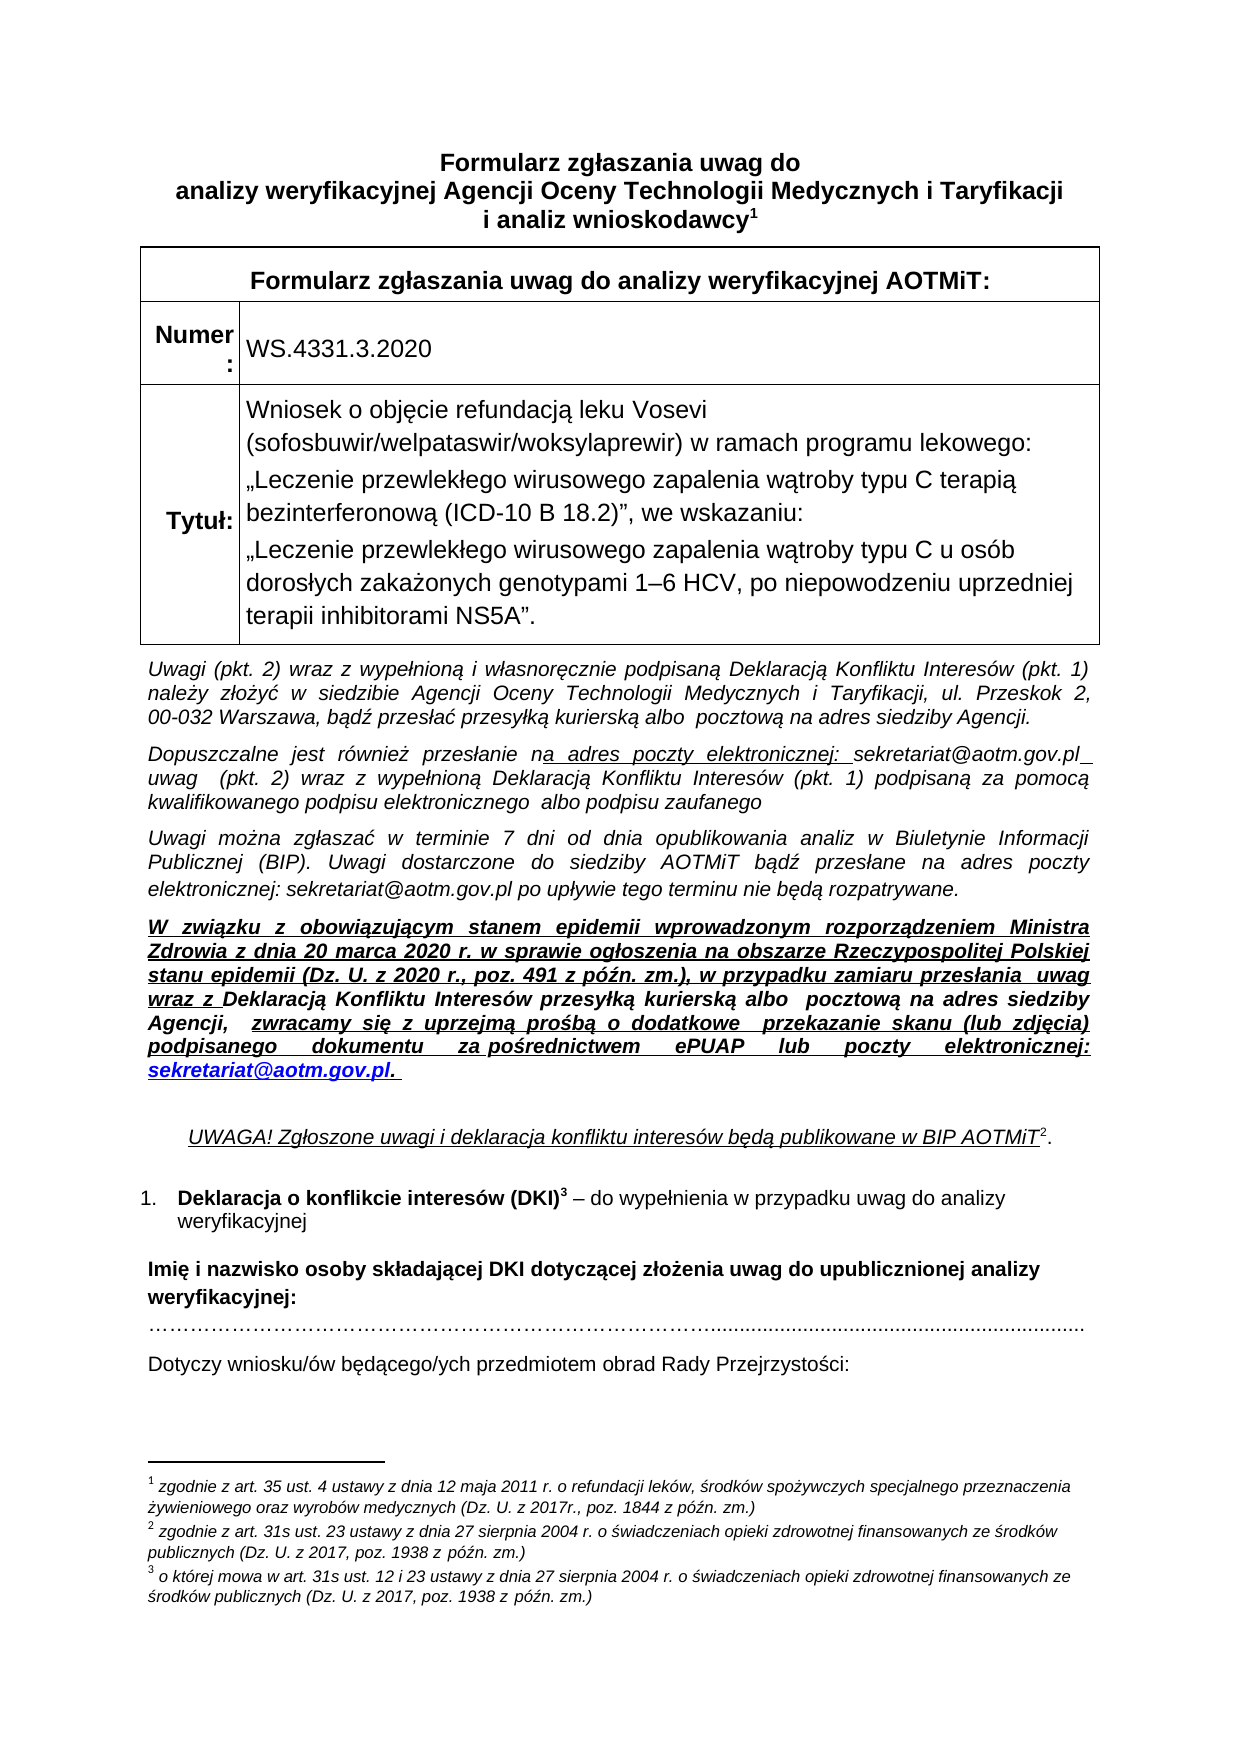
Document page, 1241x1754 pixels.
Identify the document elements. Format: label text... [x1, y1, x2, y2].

text W związku z obowiązującym stanem epidemii wprowadzonym rozporządzeniem Ministra Zdrowia z dnia 20 marca 2020 r. w sprawie ogłoszenia na obszarze Rzeczypospolitej Polskiej stanu epidemii (Dz. U. z 2020 r., poz. 491 z późn. zm.), w przypadku zamiaru przesłania uwag wraz z Deklaracją Konfliktu Interesów przesyłką kurierską albo pocztową na adres siedziby Agencji, zwracamy się z uprzejmą prośbą o dodatkowe przekazanie skanu (lub zdjęcia) podpisanego dokumentu za pośrednictwem ePUAP lub poczty elektronicznej: sekretariat@aotm.gov.pl. [148, 914, 1093, 1082]
table_header Formularz zgłaszania uwag do analizy weryfikacyjnej AOTMiT: [141, 248, 1099, 301]
text Formularz zgłaszania uwag do [148, 148, 1093, 176]
list Deklaracja o konflikcie interesów (DKI) – do wypełnienia w przypadku uwag do analizy weryfikacyjnej [140, 1185, 1093, 1233]
text analizy weryfikacyjnej Agencji Oceny Technologii Medycznych i Taryfikacji [148, 176, 1093, 205]
table_cell Wniosek o objęcie refundacją leku Vosevi (sofosbuwir/welpataswir/woksylaprewir) w ramach programu lekowego: „Leczenie przewlekłego wirusowego zapalenia wątroby typu C terapią bezinterferonową (ICD-10 B 18.2)”, we wskazaniu: „Leczenie przewlekłego wirusowego zapalenia wątroby typu C u osób dorosłych zakażonych genotypami 1–6 HCV, po niepowodzeniu uprzedniej terapii inhibitorami NS5A”. [240, 385, 1099, 644]
text i analiz wnioskodawcy [148, 205, 1093, 234]
table_cell Tytuł: [141, 385, 239, 644]
text Dopuszczalne jest również przesłanie na adres poczty elektronicznej: sekretariat@aotm.gov.pl uwag (pkt. 2) wraz z wypełnioną Deklaracją Konfliktu Interesów (pkt. 1) podpisaną za pomocą kwalifikowanego podpisu elektronicznego albo podpisu zaufanego [148, 742, 1093, 813]
text Dotyczy wniosku/ów będącego/ych przedmiotem obrad Rady Przejrzystości: [148, 1352, 1093, 1376]
text Imię i nazwisko osoby składającej DKI dotyczącej złożenia uwag do upublicznionej analizy weryfikacyjnej: ………………………………………………………………………................................................................. [148, 1257, 1093, 1336]
text Uwagi można zgłaszać w terminie 7 dni od dnia opublikowania analiz w Biuletynie Informacji Publicznej (BIP). Uwagi dostarczone do siedziby AOTMiT bądź przesłane na adres poczty elektronicznej: sekretariat@aotm.gov.pl po upływie tego terminu nie będą rozpatrywane. [148, 826, 1093, 902]
table_cell Numer: [141, 302, 239, 383]
text Uwagi (pkt. 2) wraz z wypełnioną i własnoręcznie podpisaną Deklaracją Konfliktu Interesów (pkt. 1) należy złożyć w siedzibie Agencji Oceny Technologii Medycznych i Taryfikacji, ul. Przeskok 2, 00-032 Warszawa, bądź przesłać przesyłką kurierską albo pocztową na adres siedziby Agencji. [148, 657, 1093, 729]
text UWAGA! Zgłoszone uwagi i deklaracja konfliktu interesów będą publikowane w BIP AOTMiT. [148, 1125, 1093, 1149]
table_cell WS.4331.3.2020 [240, 302, 1099, 383]
